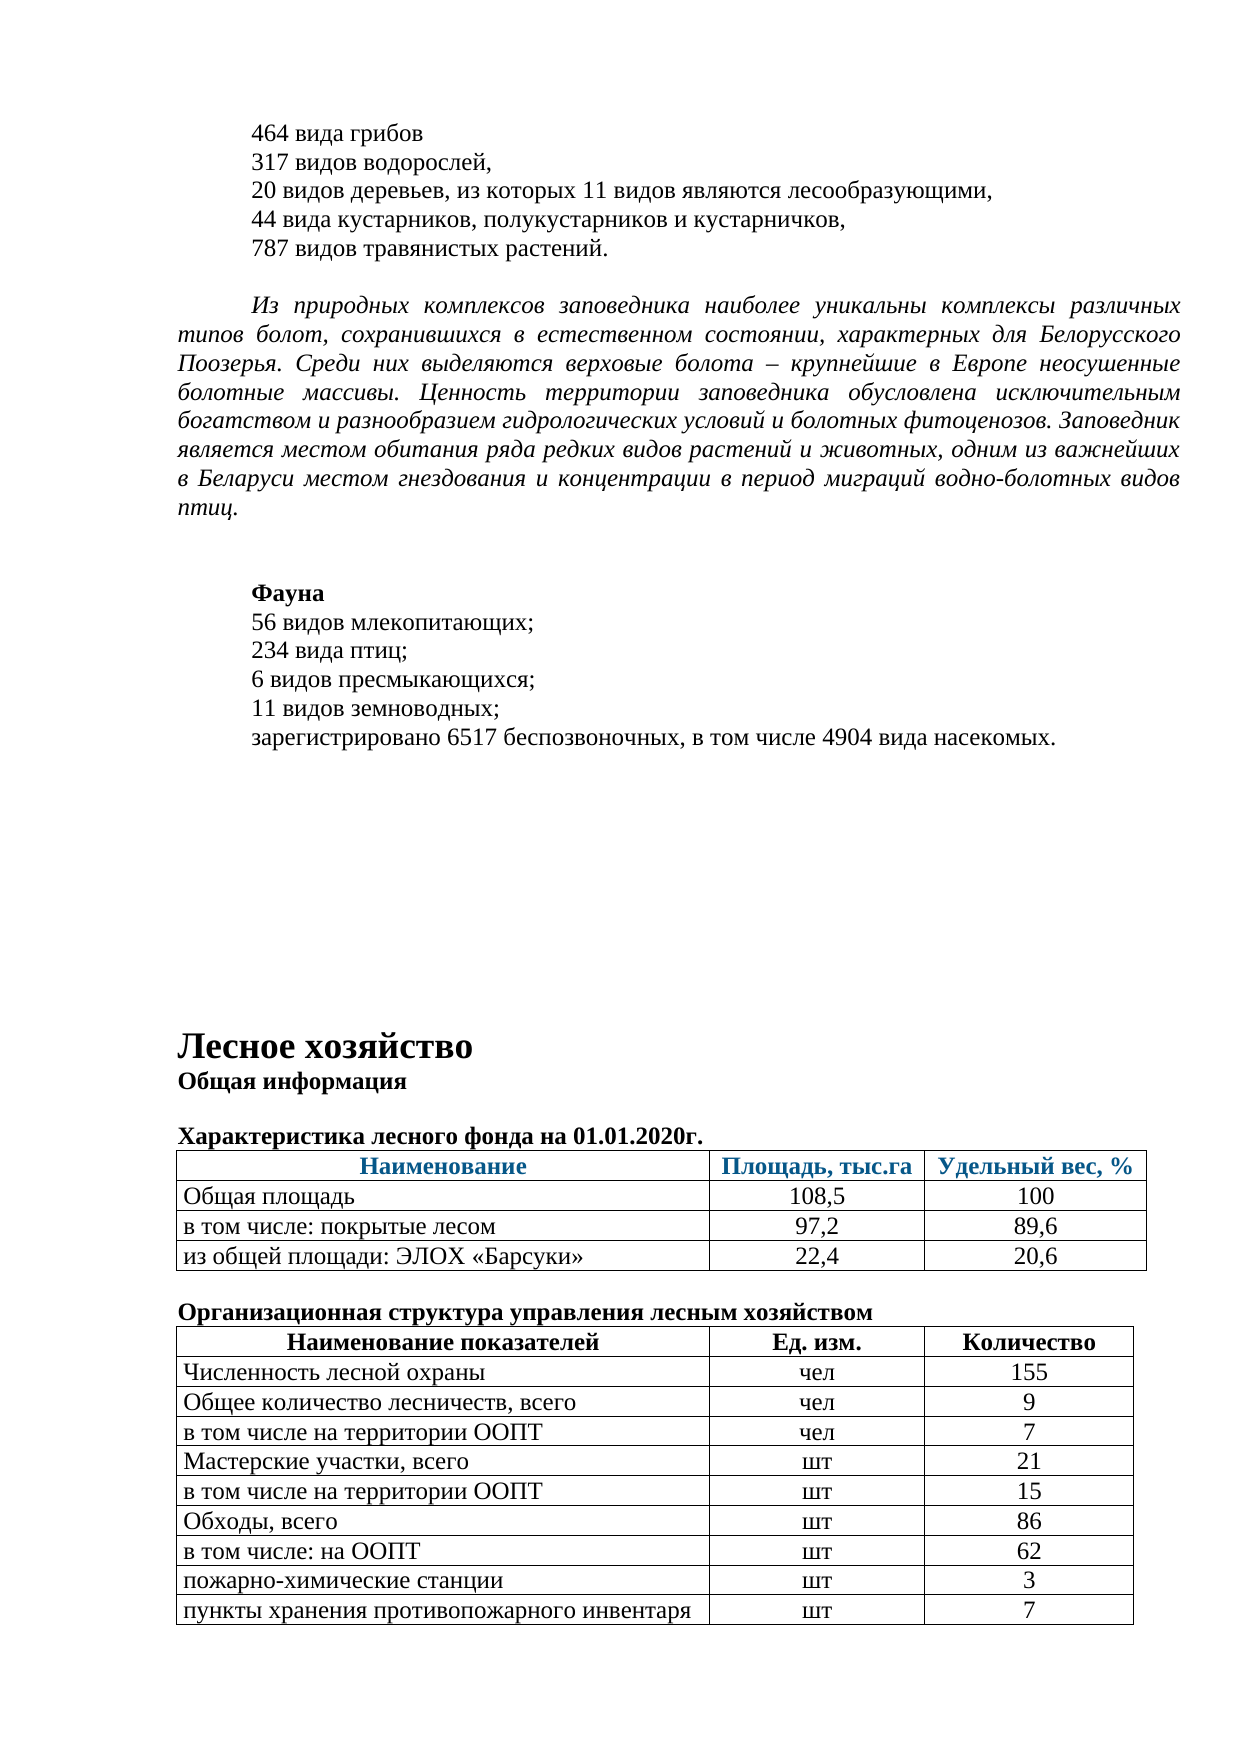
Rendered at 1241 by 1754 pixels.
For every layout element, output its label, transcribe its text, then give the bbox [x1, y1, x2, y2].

table_cell в том числе: на ООПТ [177, 1536, 709, 1564]
table_cell в том числе: покрытые лесом [177, 1211, 709, 1240]
table_cell 108,5 [710, 1181, 924, 1210]
table_cell 7 [925, 1595, 1133, 1624]
table_cell шт [710, 1476, 924, 1505]
table_header Наименование показателей [177, 1327, 709, 1356]
table_cell Общее количество лесничеств, всего [177, 1387, 709, 1416]
text Характеристика лесного фонда на 01.01.2020г. [177, 1122, 1160, 1150]
text Фауна [177, 578, 1181, 607]
table_cell чел [710, 1357, 924, 1386]
text 44 вида кустарников, полукустарников и кустарничков, [177, 204, 1181, 233]
table_cell шт [710, 1595, 924, 1624]
table_header Площадь, тыс.га [710, 1151, 924, 1180]
table_cell 20,6 [925, 1241, 1146, 1269]
text 20 видов деревьев, из которых 11 видов являются лесообразующими, [177, 176, 1181, 204]
text 56 видов млекопитающих; [177, 607, 1181, 636]
table_header Количество [925, 1327, 1133, 1356]
text Организационная структура управления лесным хозяйством [177, 1298, 1160, 1326]
table_cell пожарно-химические станции [177, 1566, 709, 1594]
text Лесное хозяйство [177, 1024, 1181, 1067]
table_cell 100 [925, 1181, 1146, 1210]
table_cell в том числе на территории ООПТ [177, 1417, 709, 1445]
table_cell 9 [925, 1387, 1133, 1416]
table_cell Мастерские участки, всего [177, 1446, 709, 1475]
table_cell шт [710, 1536, 924, 1564]
table_cell 155 [925, 1357, 1133, 1386]
text зарегистрировано 6517 беспозвоночных, в том числе 4904 вида насекомых. [177, 722, 1181, 751]
table_cell чел [710, 1417, 924, 1445]
text 11 видов земноводных; [177, 693, 1181, 722]
table_cell из общей площади: ЭЛОХ «Барсуки» [177, 1241, 709, 1269]
table_cell Численность лесной охраны [177, 1357, 709, 1386]
table_header Ед. изм. [710, 1327, 924, 1356]
table_cell 89,6 [925, 1211, 1146, 1240]
text 234 вида птиц; [177, 636, 1181, 664]
table_header Наименование [177, 1151, 709, 1180]
text Общая информация [177, 1067, 1160, 1095]
text 464 вида грибов [177, 118, 1181, 147]
table_cell 7 [925, 1417, 1133, 1445]
table_cell Общая площадь [177, 1181, 709, 1210]
text 317 видов водорослей, [177, 147, 1181, 176]
table_cell шт [710, 1566, 924, 1594]
text Из природных комплексов заповедника наиболее уникальны комплексы различных типов болот, сохранившихся в естественном состоянии, характерных для Белорусского Поозерья. Среди них выделяются верховые болота – крупнейшие в Европе неосушенные болотные массивы. Ценность территории заповедника обусловлена исключительным богатством и разнообразием гидрологических условий и болотных фитоценозов. Заповедник является местом обитания ряда редких видов растений и животных, одним из важнейших в Беларуси местом гнездования и концентрации в период миграций водно-болотных видов птиц. [177, 291, 1181, 521]
text 787 видов травянистых растений. [177, 233, 1181, 262]
table_cell шт [710, 1506, 924, 1535]
table_cell 97,2 [710, 1211, 924, 1240]
table_header Удельный вес, % [925, 1151, 1146, 1180]
table_cell Обходы, всего [177, 1506, 709, 1535]
table_cell шт [710, 1446, 924, 1475]
table_cell 62 [925, 1536, 1133, 1564]
table_cell 21 [925, 1446, 1133, 1475]
table_cell 22,4 [710, 1241, 924, 1269]
text 6 видов пресмыкающихся; [177, 664, 1181, 693]
table_cell пункты хранения противопожарного инвентаря [177, 1595, 709, 1624]
table_cell чел [710, 1387, 924, 1416]
table_cell 15 [925, 1476, 1133, 1505]
table_cell 86 [925, 1506, 1133, 1535]
table_cell 3 [925, 1566, 1133, 1594]
table_cell в том числе на территории ООПТ [177, 1476, 709, 1505]
